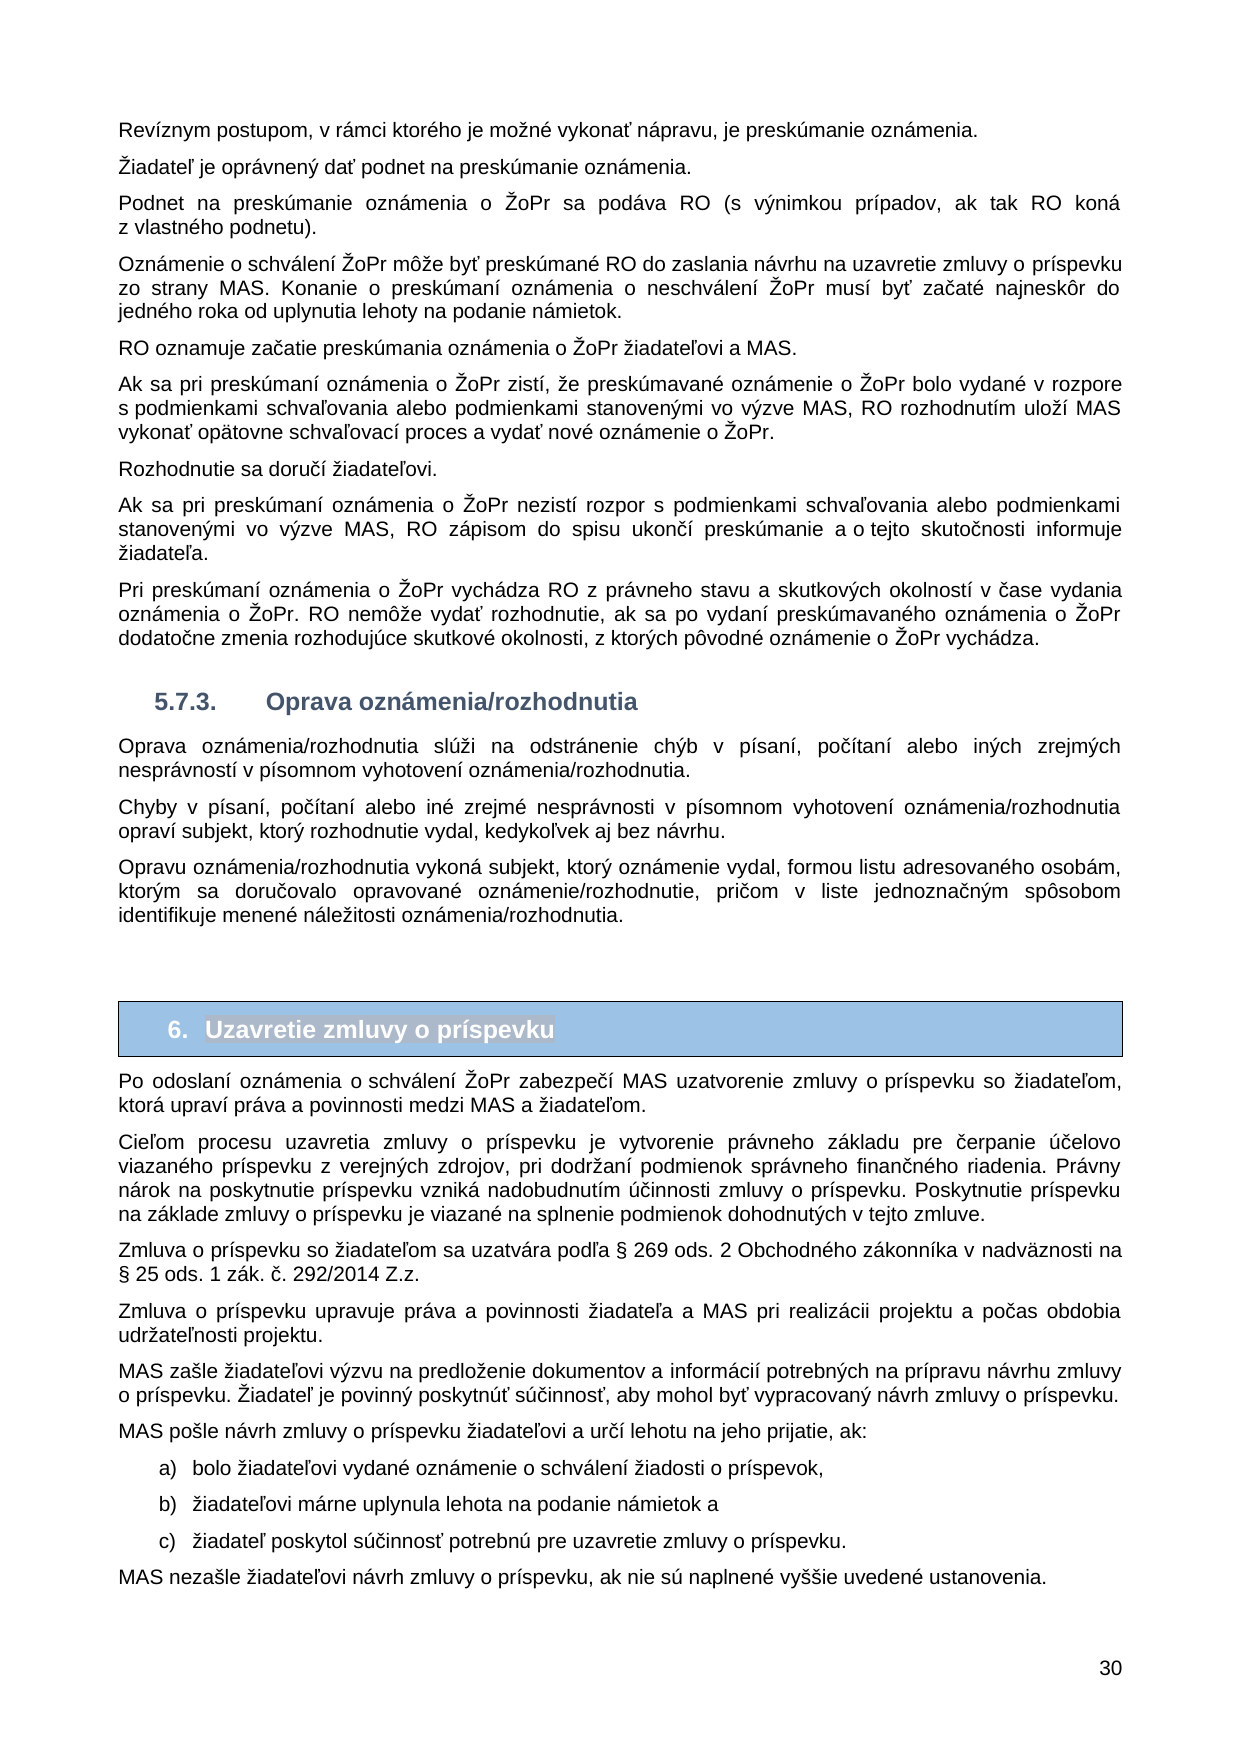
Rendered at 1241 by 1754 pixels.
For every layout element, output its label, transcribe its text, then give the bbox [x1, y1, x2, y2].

text MAS nezašle žiadateľovi návrh zmluvy o príspevku, ak nie sú naplnené vyššie uvedené ustanovenia. [118, 1565, 1122, 1589]
list bolo žiadateľovi vydané oznámenie o schválení žiadosti o príspevok, [158, 1456, 1122, 1480]
text MAS zašle žiadateľovi výzvu na predloženie dokumentov a informácií potrebných na prípravu návrhu zmluvy o príspevku. Žiadateľ je povinný poskytnúť súčinnosť, aby mohol byť vypracovaný návrh zmluvy o príspevku. [118, 1359, 1122, 1407]
text Pri preskúmaní oznámenia o ŽoPr vychádza RO z právneho stavu a skutkových okolností v čase vydania oznámenia o ŽoPr. RO nemôže vydať rozhodnutie, ak sa po vydaní preskúmavaného oznámenia o ŽoPr dodatočne zmenia rozhodujúce skutkové okolnosti, z ktorých pôvodné oznámenie o ŽoPr vychádza. [118, 577, 1122, 649]
text Podnet na preskúmanie oznámenia o ŽoPr sa podáva RO (s výnimkou prípadov, ak tak RO koná z vlastného podnetu). [118, 191, 1122, 239]
list žiadateľovi márne uplynula lehota na podanie námietok a [158, 1492, 1122, 1516]
text Revíznym postupom, v rámci ktorého je možné vykonať nápravu, je preskúmanie oznámenia. [118, 118, 1122, 142]
text Zmluva o príspevku upravuje práva a povinnosti žiadateľa a MAS pri realizácii projektu a počas obdobia udržateľnosti projektu. [118, 1298, 1122, 1346]
text Chyby v písaní, počítaní alebo iné zrejmé nesprávnosti v písomnom vyhotovení oznámenia/rozhodnutia opraví subjekt, ktorý rozhodnutie vydal, kedykoľvek aj bez návrhu. [118, 795, 1122, 843]
text Ak sa pri preskúmaní oznámenia o ŽoPr zistí, že preskúmavané oznámenie o ŽoPr bolo vydané v rozpore s podmienkami schvaľovania alebo podmienkami stanovenými vo výzve MAS, RO rozhodnutím uloží MAS vykonať opätovne schvaľovací proces a vydať nové oznámenie o ŽoPr. [118, 372, 1122, 444]
text Opravu oznámenia/rozhodnutia vykoná subjekt, ktorý oznámenie vydal, formou listu adresovaného osobám, ktorým sa doručovalo opravované oznámenie/rozhodnutie, pričom v liste jednoznačným spôsobom identifikuje menené náležitosti oznámenia/rozhodnutia. [118, 855, 1122, 927]
text Oprava oznámenia/rozhodnutia slúži na odstránenie chýb v písaní, počítaní alebo iných zrejmých nesprávností v písomnom vyhotovení oznámenia/rozhodnutia. [118, 734, 1122, 782]
text Ak sa pri preskúmaní oznámenia o ŽoPr nezistí rozpor s podmienkami schvaľovania alebo podmienkami stanovenými vo výzve MAS, RO zápisom do spisu ukončí preskúmanie a o tejto skutočnosti informuje žiadateľa. [118, 493, 1122, 565]
list žiadateľ poskytol súčinnosť potrebnú pre uzavretie zmluvy o príspevku. [158, 1529, 1122, 1553]
text MAS pošle návrh zmluvy o príspevku žiadateľovi a určí lehotu na jeho prijatie, ak: [118, 1419, 1122, 1443]
text Cieľom procesu uzavretia zmluvy o príspevku je vytvorenie právneho základu pre čerpanie účelovo viazaného príspevku z verejných zdrojov, pri dodržaní podmienok správneho finančného riadenia. Právny nárok na poskytnutie príspevku vzniká nadobudnutím účinnosti zmluvy o príspevku. Poskytnutie príspevku na základe zmluvy o príspevku je viazané na splnenie podmienok dohodnutých v tejto zmluve. [118, 1130, 1122, 1226]
text Zmluva o príspevku so žiadateľom sa uzatvára podľa § 269 ods. 2 Obchodného zákonníka v nadväznosti na § 25 ods. 1 zák. č. 292/2014 Z.z. [118, 1238, 1122, 1286]
text Žiadateľ je oprávnený dať podnet na preskúmanie oznámenia. [118, 154, 1122, 178]
text RO oznamuje začatie preskúmania oznámenia o ŽoPr žiadateľovi a MAS. [118, 336, 1122, 360]
text Oznámenie o schválení ŽoPr môže byť preskúmané RO do zaslania návrhu na uzavretie zmluvy o príspevku zo strany MAS. Konanie o preskúmaní oznámenia o neschválení ŽoPr musí byť začaté najneskôr do jedného roka od uplynutia lehoty na podanie námietok. [118, 251, 1122, 323]
text Rozhodnutie sa doručí žiadateľovi. [118, 457, 1122, 481]
text Po odoslaní oznámenia o schválení ŽoPr zabezpečí MAS uzatvorenie zmluvy o príspevku so žiadateľom, ktorá upraví práva a povinnosti medzi MAS a žiadateľom. [118, 1069, 1122, 1117]
list Oprava oznámenia/rozhodnutia [154, 687, 1122, 716]
table_header Uzavretie zmluvy o príspevku [119, 1002, 1122, 1056]
